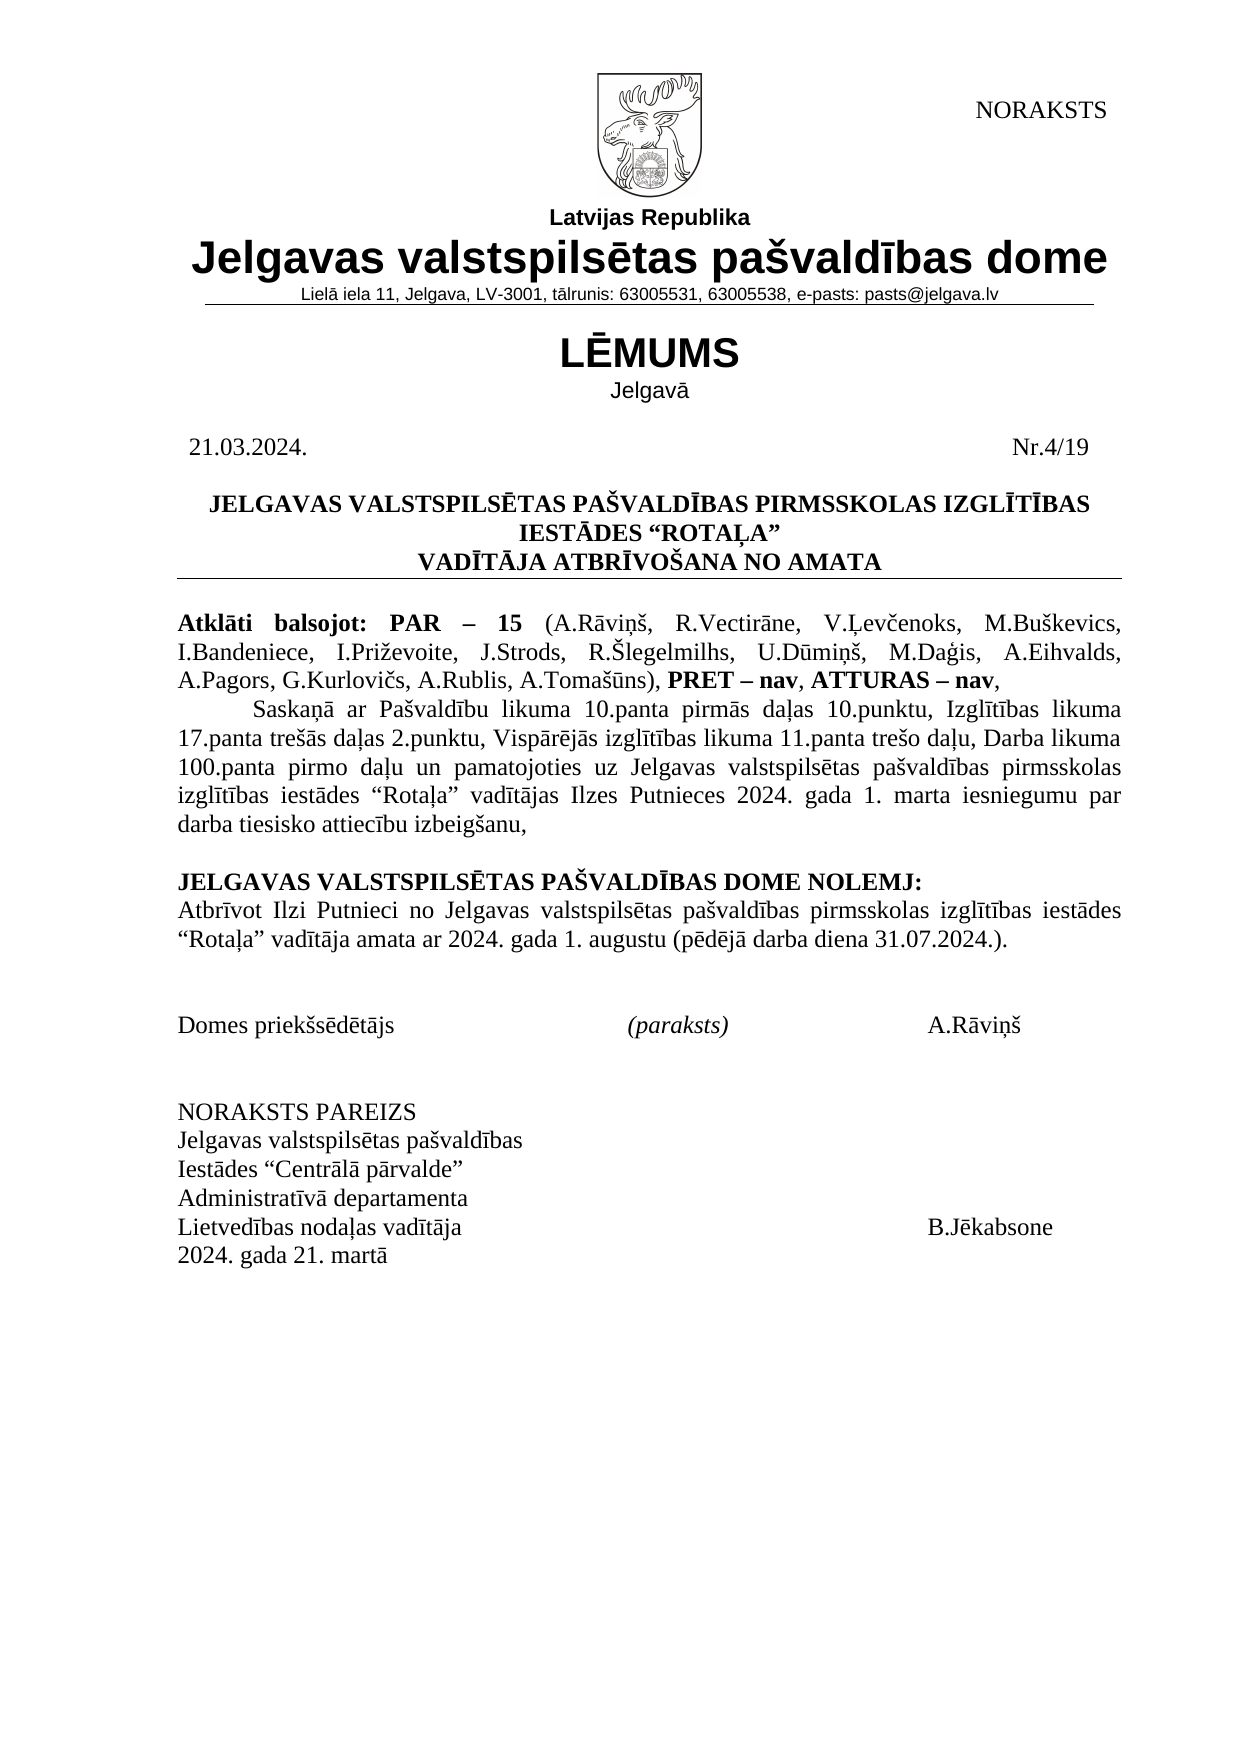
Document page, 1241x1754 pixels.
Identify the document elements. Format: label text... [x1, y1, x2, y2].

text Iestādes “Centrālā pārvalde” [177, 1154, 1122, 1183]
text Domes priekšsēdētājs (paraksts) A.Rāviņš [177, 1011, 1122, 1039]
text JELGAVAS VALSTSPILSĒTAS PAŠVALDĪBAS DOME NOLEMJ: [177, 867, 1122, 896]
text Atklāti balsojot: PAR – 15 (A.Rāviņš, R.Vectirāne, V.Ļevčenoks, M.Buškevics, I.Bandeniece, I.Priževoite, J.Strods, R.Šlegelmilhs, U.Dūmiņš, M.Daģis, A.Eihvalds, A.Pagors, G.Kurlovičs, A.Rublis, A.Tomašūns), PRET – nav, ATTURAS – nav, [177, 608, 1122, 694]
text NORAKSTS PAREIZS [177, 1097, 1122, 1126]
table_header 21.03.2024. [177, 432, 1001, 461]
picture [597, 73, 702, 198]
text Atbrīvot Ilzi Putnieci no Jelgavas valstspilsētas pašvaldības pirmsskolas izglītības iestādes “Rotaļa” vadītāja amata ar 2024. gada 1. augustu (pēdējā darba diena 31.07.2024.). [177, 896, 1122, 953]
subtitle VADĪTĀJA ATBRĪVOŠANA NO AMATA [177, 547, 1122, 578]
text Administratīvā departamenta [177, 1183, 1122, 1212]
subtitle JELGAVAS VALSTSPILSĒTAS PAŠVALDĪBAS PIRMSSKOLAS IZGLĪTĪBAS IESTĀDES “ROTAĻA” [177, 489, 1122, 547]
text Jelgavas valstspilsētas pašvaldības [177, 1126, 1122, 1154]
text Saskaņā ar Pašvaldību likuma 10.panta pirmās daļas 10.punktu, Izglītības likuma 17.panta trešās daļas 2.punktu, Vispārējās izglītības likuma 11.panta trešo daļu, Darba likuma 100.panta pirmo daļu un pamatojoties uz Jelgavas valstspilsētas pašvaldības pirmsskolas izglītības iestādes “Rotaļa” vadītājas Ilzes Putnieces 2024. gada 1. marta iesniegumu par darba tiesisko attiecību izbeigšanu, [177, 694, 1122, 838]
table_header Nr.4/19 [1001, 432, 1119, 461]
text 2024. gada 21. martā [177, 1241, 1122, 1269]
text Lietvedības nodaļas vadītāja B.Jēkabsone [177, 1212, 1122, 1241]
